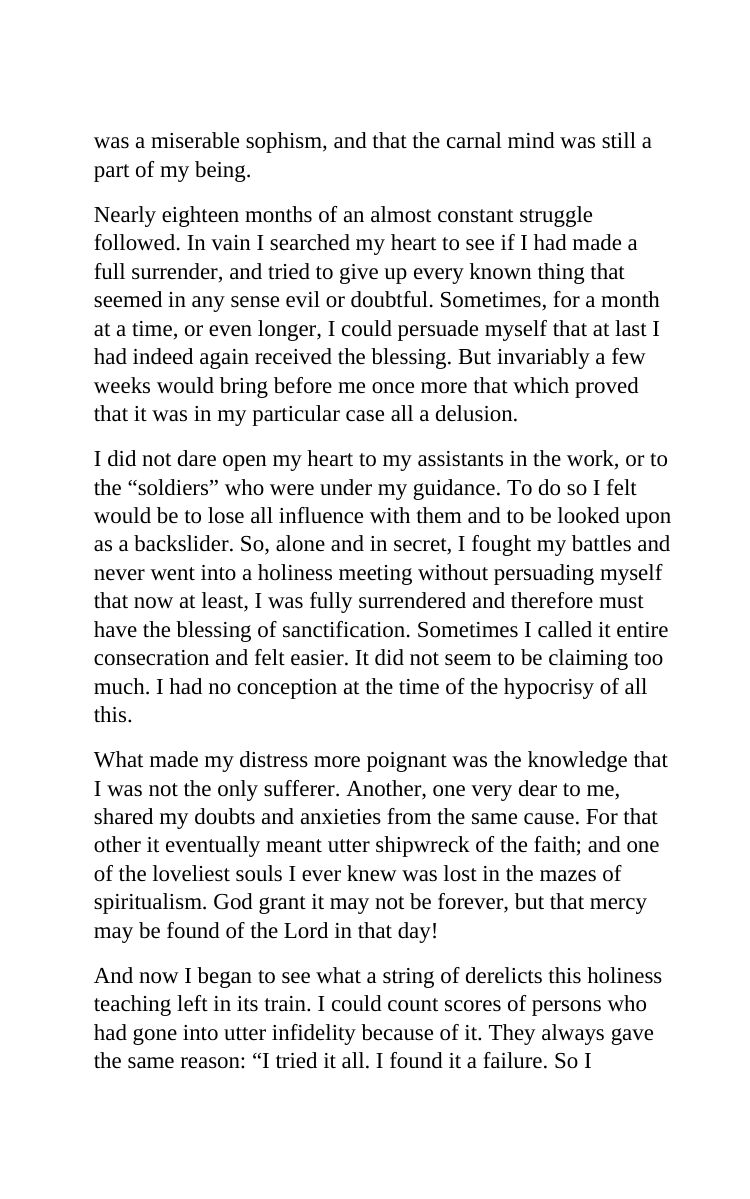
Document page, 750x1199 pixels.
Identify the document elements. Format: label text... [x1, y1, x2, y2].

text Nearly eighteen months of an almost constant struggle followed. In vain I searched my heart to see if I had made a full surrender, and tried to give up every known thing that seemed in any sense evil or doubtful. Sometimes, for a month at a time, or even longer, I could persuade myself that at last I had indeed again received the blessing. But invariably a few weeks would bring before me once more that which proved that it was in my particular case all a delusion. [94, 201, 675, 426]
text What made my distress more poignant was the knowledge that I was not the only sufferer. Another, one very dear to me, shared my doubts and anxieties from the same cause. For that other it eventually meant utter shipwreck of the faith; and one of the loveliest souls I ever knew was lost in the mazes of spiritualism. God grant it may not be forever, but that mercy may be found of the Lord in that day! [94, 746, 675, 943]
text I did not dare open my heart to my assistants in the work, or to the “soldiers” who were under my guidance. To do so I felt would be to lose all influence with them and to be looked upon as a backslider. So, alone and in secret, I fought my battles and never went into a holiness meeting without persuading myself that now at least, I was fully surrendered and therefore must have the blessing of sanctification. Sometimes I called it entire consecration and felt easier. It did not seem to be claiming too much. I had no conception at the time of the hypocrisy of all this. [94, 445, 675, 727]
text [94, 962, 675, 1074]
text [94, 127, 675, 182]
